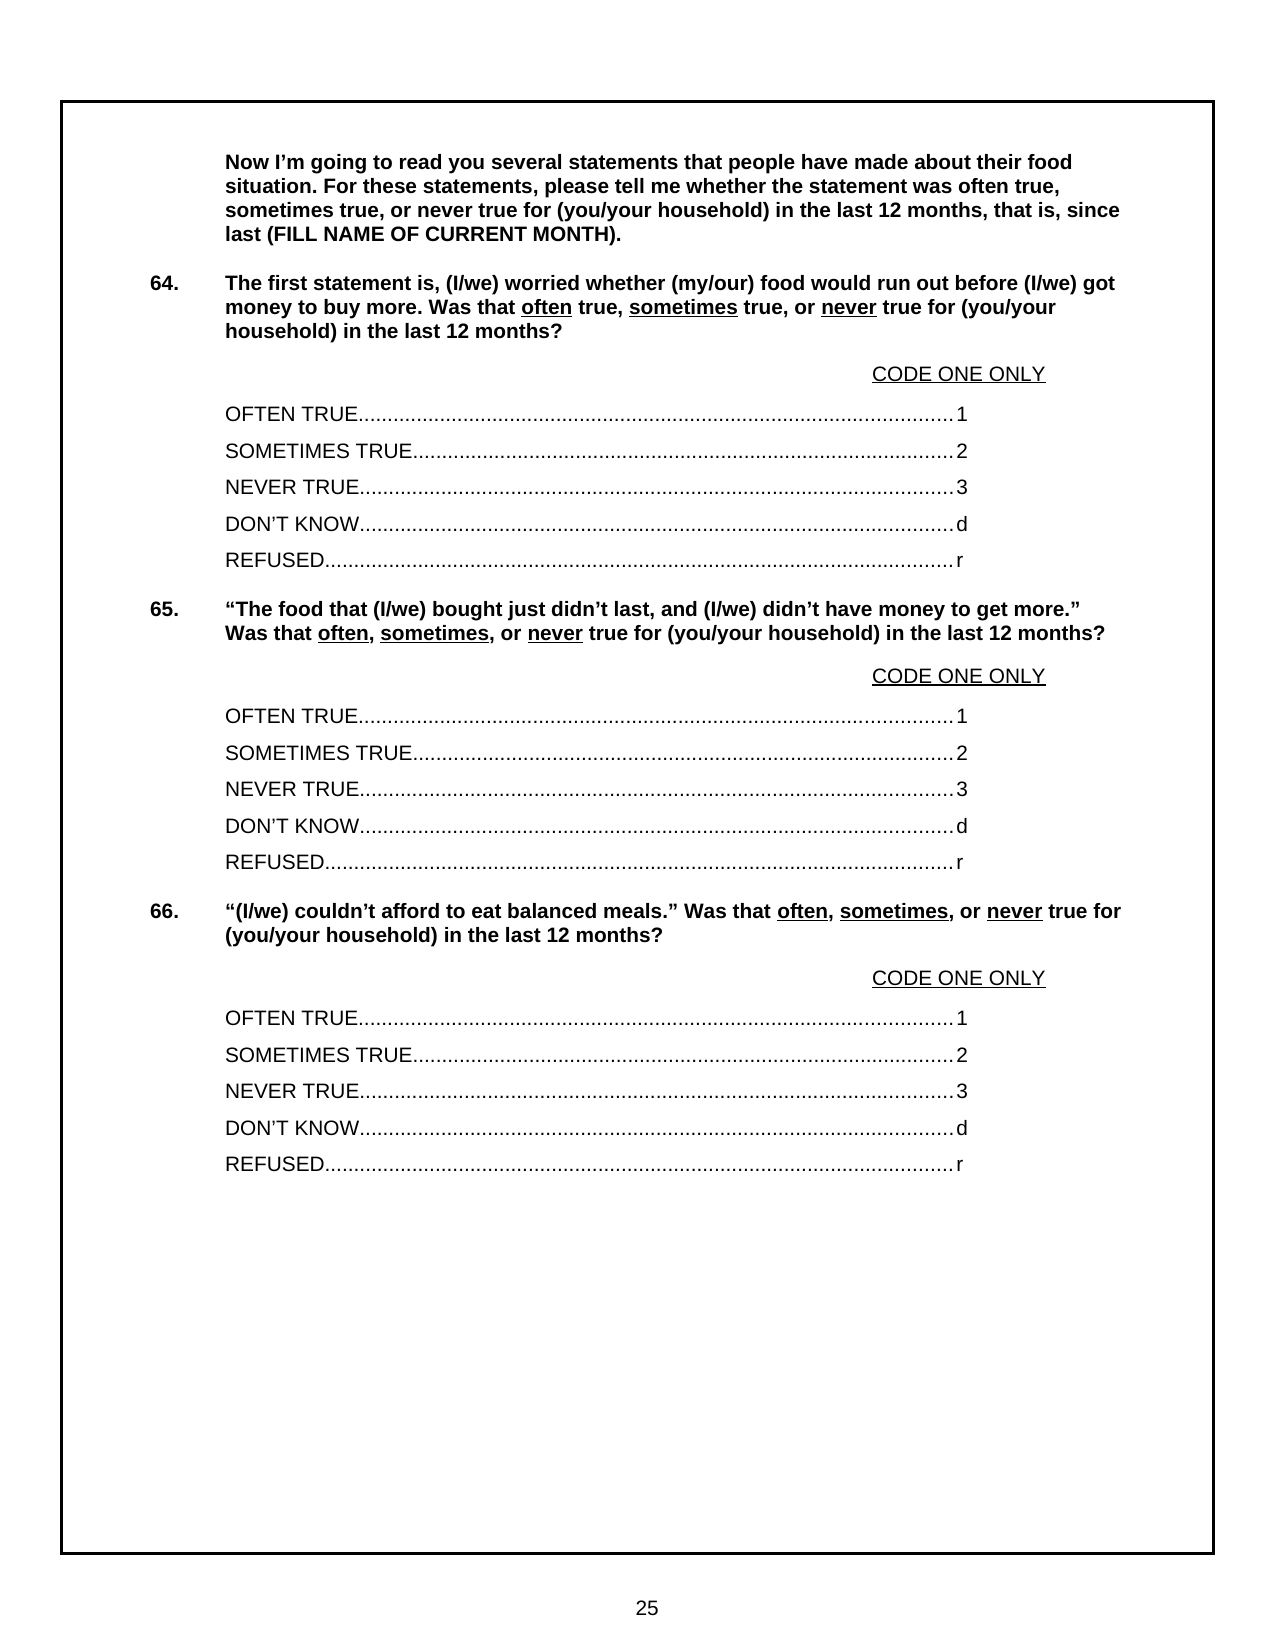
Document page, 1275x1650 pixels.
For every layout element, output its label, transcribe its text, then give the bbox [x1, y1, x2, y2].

text 64. The first statement is, (I/we) worried whether (my/our) food would run out before (I/we) got money to buy more. Was that often true, sometimes true, or never true for (you/your household) in the last 12 months? [150, 271, 1125, 343]
text NEVER TRUE 3 [225, 1079, 928, 1103]
text DON’T KNOW d [225, 1116, 928, 1139]
text OFTEN TRUE 1 [225, 1006, 928, 1030]
text 65. “The food that (I/we) bought just didn’t last, and (I/we) didn’t have money to get more.” Was that often, sometimes, or never true for (you/your household) in the last 12 months? [150, 597, 1125, 645]
text SOMETIMES TRUE 2 [225, 741, 928, 764]
text SOMETIMES TRUE 2 [225, 1043, 928, 1067]
text NEVER TRUE 3 [225, 777, 928, 801]
text NEVER TRUE 3 [225, 475, 928, 499]
text REFUSED r [225, 548, 928, 572]
text OFTEN TRUE 1 [225, 704, 928, 728]
text REFUSED r [225, 850, 928, 874]
text 66. “(I/we) couldn’t afford to eat balanced meals.” Was that often, sometimes, or never true for (you/your household) in the last 12 months? [150, 899, 1125, 947]
text DON’T KNOW d [225, 813, 928, 837]
text Now I’m going to read you several statements that people have made about their food situation. For these statements, please tell me whether the statement was often true, sometimes true, or never true for (you/your household) in the last 12 months, that is, since last (FILL NAME OF CURRENT MONTH). [150, 150, 1125, 246]
text REFUSED r [225, 1152, 928, 1176]
text OFTEN TRUE 1 [225, 402, 928, 426]
text SOMETIMES TRUE 2 [225, 438, 928, 462]
text DON’T KNOW d [225, 511, 928, 535]
